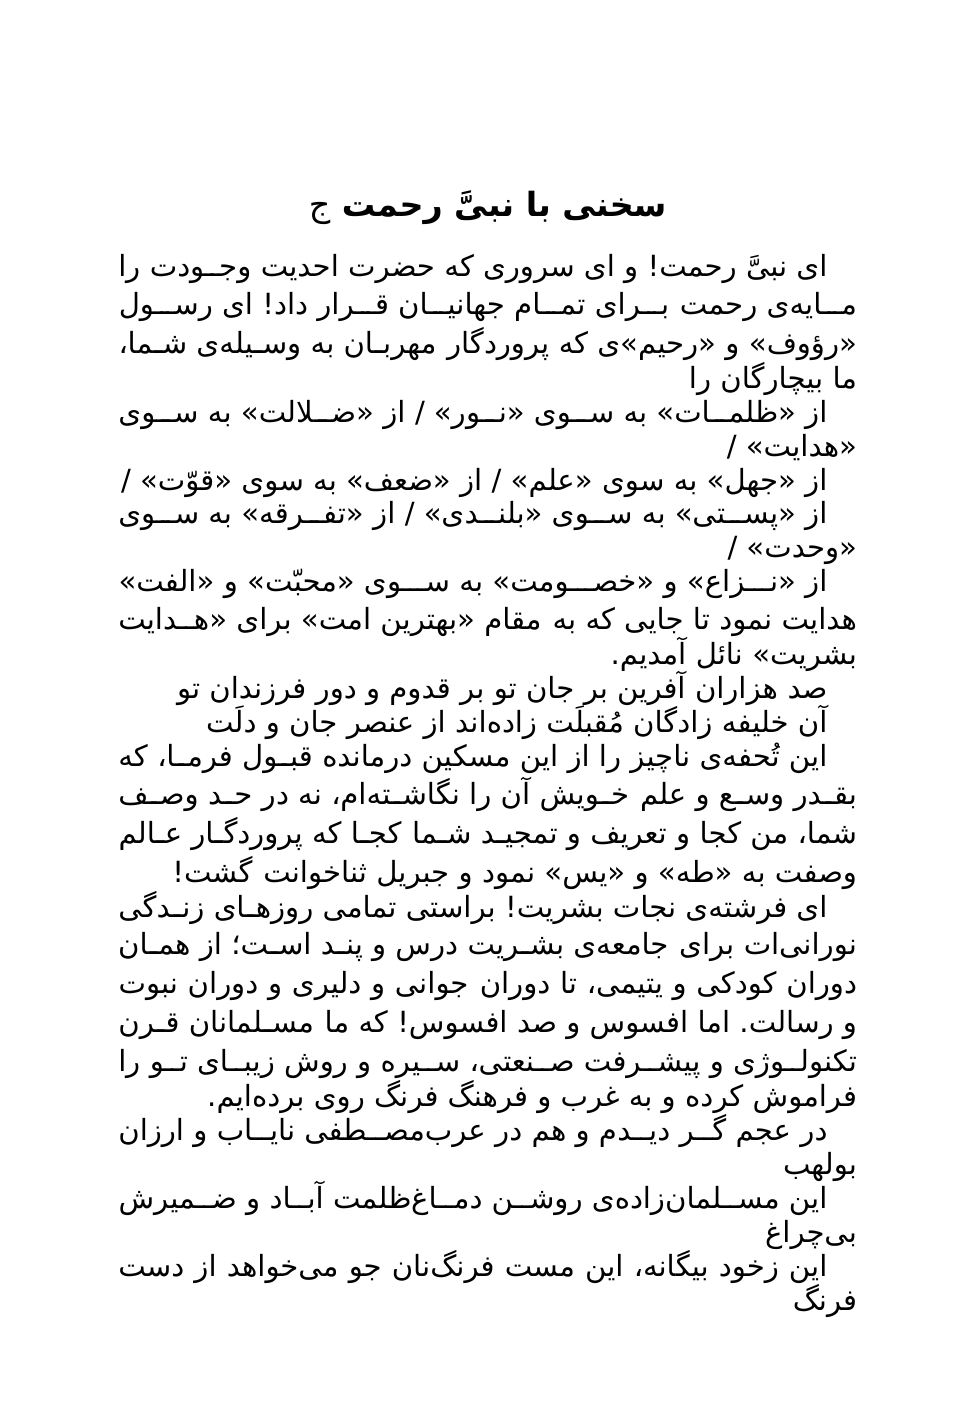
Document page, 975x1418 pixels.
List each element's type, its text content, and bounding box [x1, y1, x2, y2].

text از «جهل‌» به‌ سوی‌ «علم‌» / از «ضعف‌» به‌ سوی‌ «قوّت‌» / [118, 463, 857, 497]
text این‌ زخود بیگانه‌، این‌ مست‌ فرنگ‌نان‌ جو می‌خواهد از دست‌ فرنگ‌ [118, 1249, 857, 1317]
text این‌ تُحفه‌ی‌ ناچیز را از این‌ مسکین‌ درمانده‌ قبول‌ فرما، که‌ بقدر وسع‌ و علم‌ خویش‌ آن‌ را نگاشته‌ام‌، نه‌ در حد وصف‌ شما، من‌ کجا و تعریف‌ و تمجید شما کجا که‌ پروردگار عالم‌ وصفت‌ به‌ «طه‌» و «یس‌» نمود و جبریل‌ ثناخوانت‌ گشت‌! [118, 739, 857, 890]
text ای‌ نبی‌َّ رحمت‌! و ای‌ سروری‌ که‌ حضرت‌ احدیت‌ وجودت‌ را مایه‌ی‌ رحمت‌ برای‌ تمام‌ جهانیان‌ قرار داد! ای‌ رسول‌ «رؤوف‌» و «رحیم‌»ی‌ که‌ پروردگار مهربان‌ به‌ وسیله‌ی‌ شما، ما بیچارگان‌ را [118, 249, 857, 395]
text از «ظلمات‌» به‌ سوی‌ «نور» / از «ضلالت‌» به‌ سوی‌ «هدایت‌» / [118, 395, 857, 463]
text سخنی‌ با نبی‌َّ رحمت ج [118, 185, 857, 224]
text در عجم‌ گر دیدم‌ و هم‌ در عرب‌مصطفی‌ نایاب‌ و ارزان‌ بولهب‌ [118, 1113, 857, 1181]
text ای‌ فرشته‌ی‌ نجات‌ بشریت‌! براستی‌ تمامی‌ روزهای‌ زندگی‌ نورانی‌ات‌ برای‌ جامعه‌ی‌ بشریت‌ درس‌ و پند است‌؛ از همان‌ دوران‌ کودکی‌ و یتیمی‌، تا دوران‌ جوانی‌ و دلیری‌ و دوران‌ نبوت‌ و رسالت‌. اما افسوس‌ و صد افسوس‌! که‌ ما مسلمانان‌ قرن‌ تکنولوژی‌ و پیشرفت‌ صنعتی‌، سیره‌ و روش‌ زیبای‌ تو را فراموش‌ کرده‌ و به‌ غرب‌ و فرهنگ‌ فرنگ‌ روی‌ برده‌ایم‌. [118, 890, 857, 1113]
text صد هزاران‌ آفرین‌ بر جان‌ تو بر قدوم‌ و دور فرزندان‌ تو [118, 671, 857, 705]
text از «پستی‌» به‌ سوی‌ «بلندی‌» / از «تفرقه‌» به‌ سوی‌ «وحدت‌» / [118, 497, 857, 565]
text آن‌ خلیفه‌ زادگان‌ مُقبلَت‌ زاده‌اند از عنصر جان‌ و دلَت‌ [118, 705, 857, 739]
text این‌ مسلمان‌زاده‌ی‌ روشن‌ دماغ‌ظلمت‌ آباد و ضمیرش‌ بی‌چراغ‌ [118, 1181, 857, 1249]
text از «نزاع‌» و «خصومت‌» به‌ سوی‌ «محبّت‌» و «الفت‌» هدایت‌ نمود تا جایی‌ که‌ به‌ مقام‌ «بهترین‌ امت‌» برای‌ «هدایت‌ بشریت‌» نائل‌ آمدیم‌. [118, 565, 857, 671]
